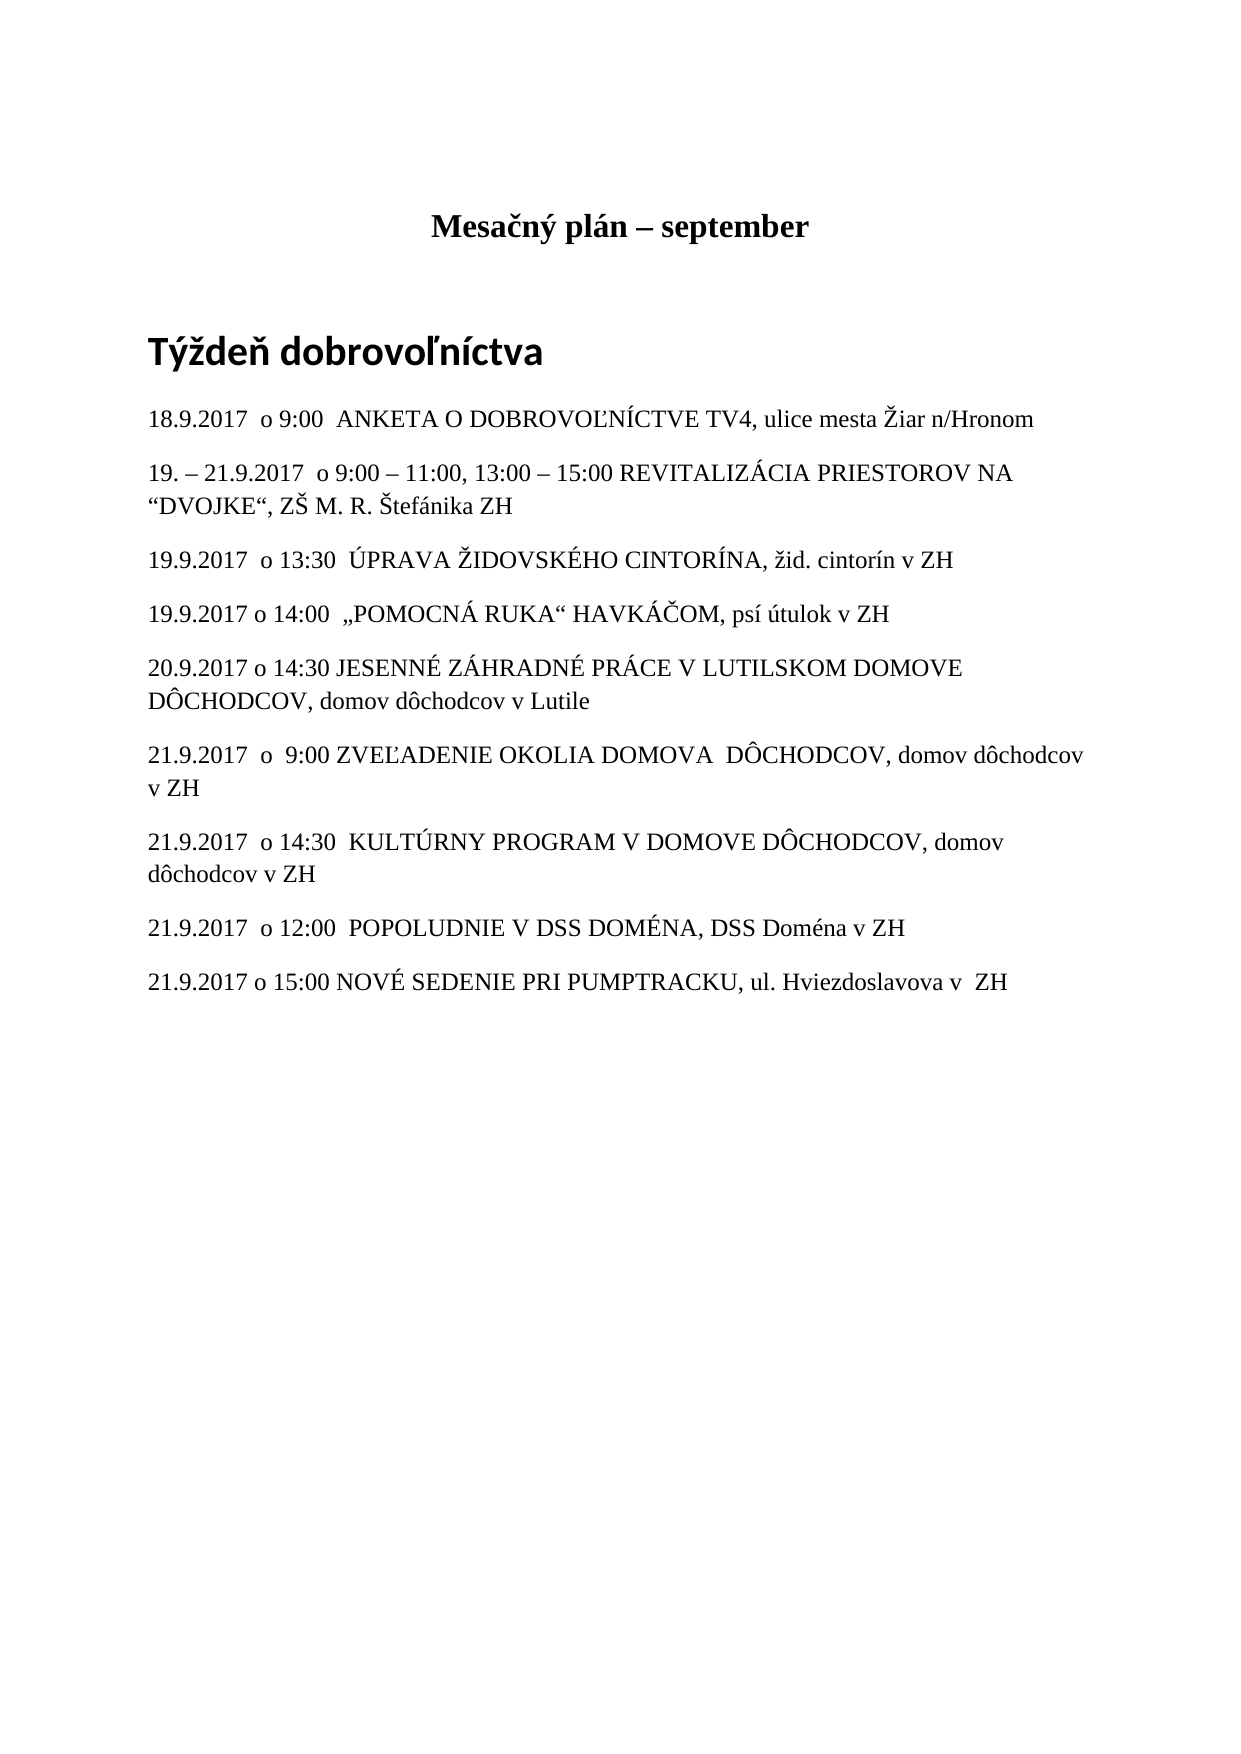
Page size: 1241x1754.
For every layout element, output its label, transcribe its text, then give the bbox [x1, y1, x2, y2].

text 19.9.2017 o 14:00 „POMOCNÁ RUKA“ HAVKÁČOM, psí útulok v ZH [148, 599, 1093, 628]
text 19.9.2017 o 13:30 ÚPRAVA ŽIDOVSKÉHO CINTORÍNA, žid. cintorín v ZH [148, 545, 1093, 574]
text 21.9.2017 o 12:00 POPOLUDNIE V DSS DOMÉNA, DSS Doména v ZH [148, 913, 1093, 942]
text Týždeň dobrovoľníctva [148, 325, 1093, 376]
text 21.9.2017 o 15:00 NOVÉ SEDENIE PRI PUMPTRACKU, ul. Hviezdoslavova v ZH [148, 967, 1093, 996]
text 21.9.2017 o 14:30 KULTÚRNY PROGRAM V DOMOVE DÔCHODCOV, domov dôchodcov v ZH [148, 827, 1093, 888]
text 21.9.2017 o 9:00 ZVEĽADENIE OKOLIA DOMOVA DÔCHODCOV, domov dôchodcov v ZH [148, 740, 1093, 801]
text Mesačný plán – september [148, 207, 1093, 245]
text 20.9.2017 o 14:30 JESENNÉ ZÁHRADNÉ PRÁCE V LUTILSKOM DOMOVE DÔCHODCOV, domov dôchodcov v Lutile [148, 653, 1093, 714]
text 19. – 21.9.2017 o 9:00 – 11:00, 13:00 – 15:00 REVITALIZÁCIA PRIESTOROV NA “DVOJKE“, ZŠ M. R. Štefánika ZH [148, 458, 1093, 520]
text 18.9.2017 o 9:00 ANKETA O DOBROVOĽNÍCTVE TV4, ulice mesta Žiar n/Hronom [148, 404, 1093, 433]
